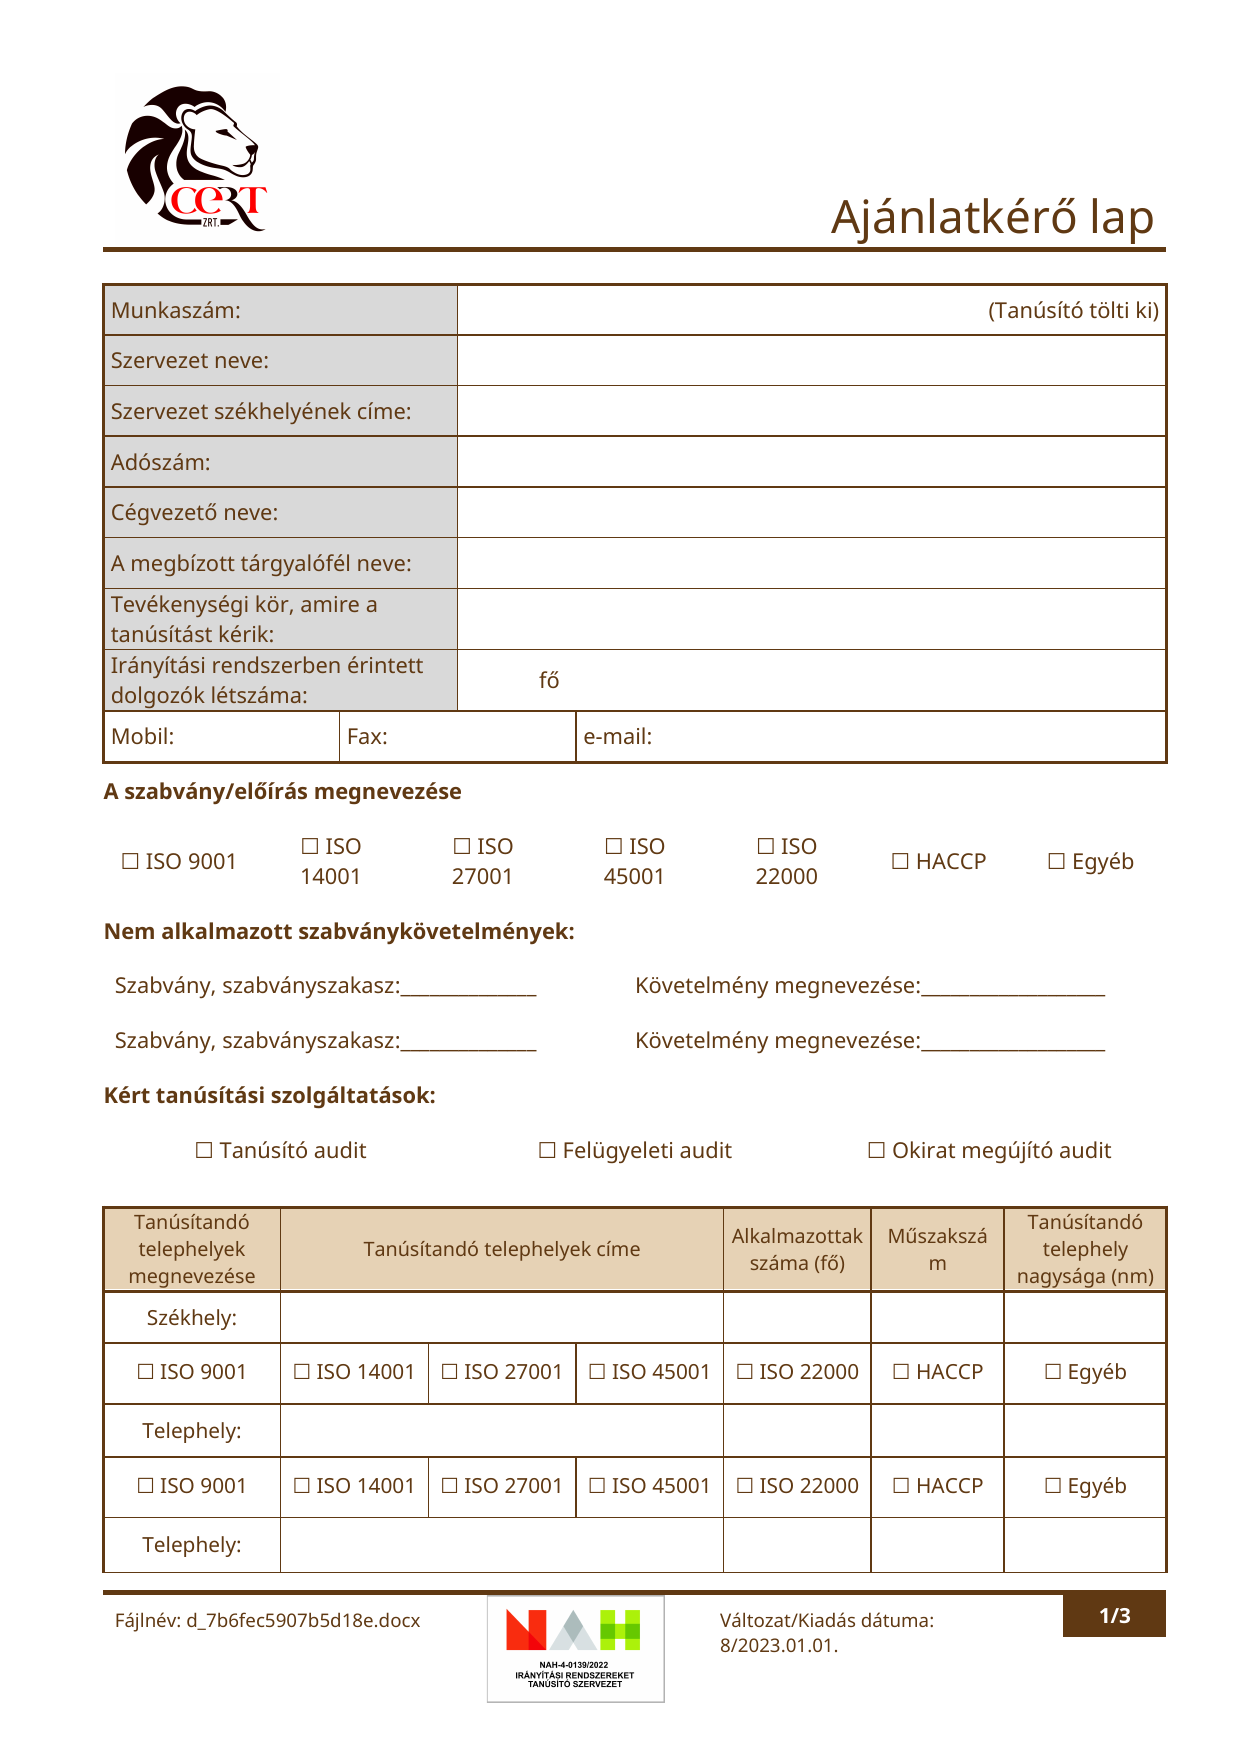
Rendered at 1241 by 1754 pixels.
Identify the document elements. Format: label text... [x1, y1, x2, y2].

table_cell Szervezet neve: [105, 336, 457, 385]
table_cell [1005, 1405, 1165, 1456]
table_cell [281, 1405, 723, 1456]
table_cell ISO 9001 [105, 1344, 280, 1403]
table_header Műszakszám [872, 1209, 1003, 1289]
table_cell [458, 336, 1165, 385]
table_cell [281, 1293, 723, 1342]
picture [486, 1592, 665, 1700]
table_cell ISO 27001 [429, 1344, 575, 1403]
table_header Okirat megújító audit [812, 1122, 1166, 1177]
table_cell ISO 45001 [577, 1344, 723, 1403]
table_header ISO 22000 [711, 819, 863, 903]
table_cell ISO 27001 [429, 1458, 575, 1517]
table_header ISO 14001 [255, 819, 407, 903]
table_header Alkalmazottak száma (fő) [724, 1209, 870, 1289]
table_cell [872, 1405, 1003, 1456]
table_cell Adószám: [105, 437, 457, 486]
table_cell ISO 14001 [281, 1344, 428, 1403]
text A szabvány/előírás megnevezése [103, 776, 1093, 806]
table_header ISO 27001 [407, 819, 559, 903]
table_cell [458, 589, 1165, 649]
table_cell [1005, 1518, 1165, 1571]
table_header (Tanúsító tölti ki) [812, 286, 1165, 334]
table_cell ISO 45001 [577, 1458, 723, 1517]
table_header Munkaszám: [105, 286, 457, 334]
table_cell Irányítási rendszerben érintett dolgozók létszáma: [105, 650, 457, 710]
table_cell e-mail: [577, 712, 1165, 761]
table_cell Cégvezető neve: [105, 488, 457, 537]
table_cell Szervezet székhelyének címe: [105, 386, 457, 435]
table_cell Mobil: [105, 712, 339, 761]
table_cell [281, 1518, 723, 1571]
table_header Tanúsítandó telephelyek megnevezése [105, 1209, 280, 1289]
table_header ISO 9001 [103, 819, 255, 903]
table_cell Követelmény megnevezése:___________________ [572, 1013, 1166, 1067]
table_cell [724, 1293, 870, 1342]
table_cell ISO 22000 [724, 1344, 870, 1403]
table_cell [872, 1293, 1003, 1342]
table_header Követelmény megnevezése:___________________ [572, 958, 1166, 1013]
table_cell Telephely: [105, 1518, 280, 1571]
table_header Egyéb [1015, 819, 1166, 903]
text Nem alkalmazott szabványkövetelmények: [103, 916, 1093, 945]
table_cell ISO 22000 [724, 1458, 870, 1517]
picture [114, 73, 281, 245]
table_header HACCP [863, 819, 1014, 903]
table_cell [1005, 1293, 1165, 1342]
table_header Tanúsítandó telephely nagysága (nm) [1005, 1209, 1165, 1289]
table_header [458, 286, 812, 334]
table_cell [458, 386, 1165, 435]
table_cell Fax: [340, 712, 575, 761]
table_cell HACCP [872, 1344, 1003, 1403]
table_cell [872, 1518, 1003, 1571]
table_header Szabvány, szabványszakasz:______________ [103, 958, 572, 1013]
table_cell [724, 1405, 870, 1456]
table_header ISO 45001 [559, 819, 711, 903]
table_cell A megbízott tárgyalófél neve: [105, 538, 457, 588]
table_cell [724, 1518, 870, 1571]
table_cell ISO 14001 [281, 1458, 428, 1517]
table_cell Telephely: [105, 1405, 280, 1456]
table_cell ISO 9001 [105, 1458, 280, 1517]
table_cell Egyéb [1005, 1458, 1165, 1517]
table_cell [458, 437, 1165, 486]
table_header Tanúsítandó telephelyek címe [281, 1209, 723, 1289]
table_cell fő [458, 650, 1165, 710]
table_header Tanúsító audit [103, 1122, 458, 1177]
table_cell HACCP [872, 1458, 1003, 1517]
table_cell [458, 538, 1165, 588]
text Kért tanúsítási szolgáltatások: [103, 1080, 1093, 1110]
table_cell Egyéb [1005, 1344, 1165, 1403]
table_cell Szabvány, szabványszakasz:______________ [103, 1013, 572, 1067]
table_cell [458, 488, 1165, 537]
table_cell Tevékenységi kör, amire a tanúsítást kérik: [105, 589, 457, 649]
table_header Felügyeleti audit [458, 1122, 812, 1177]
table_cell Székhely: [105, 1293, 280, 1342]
